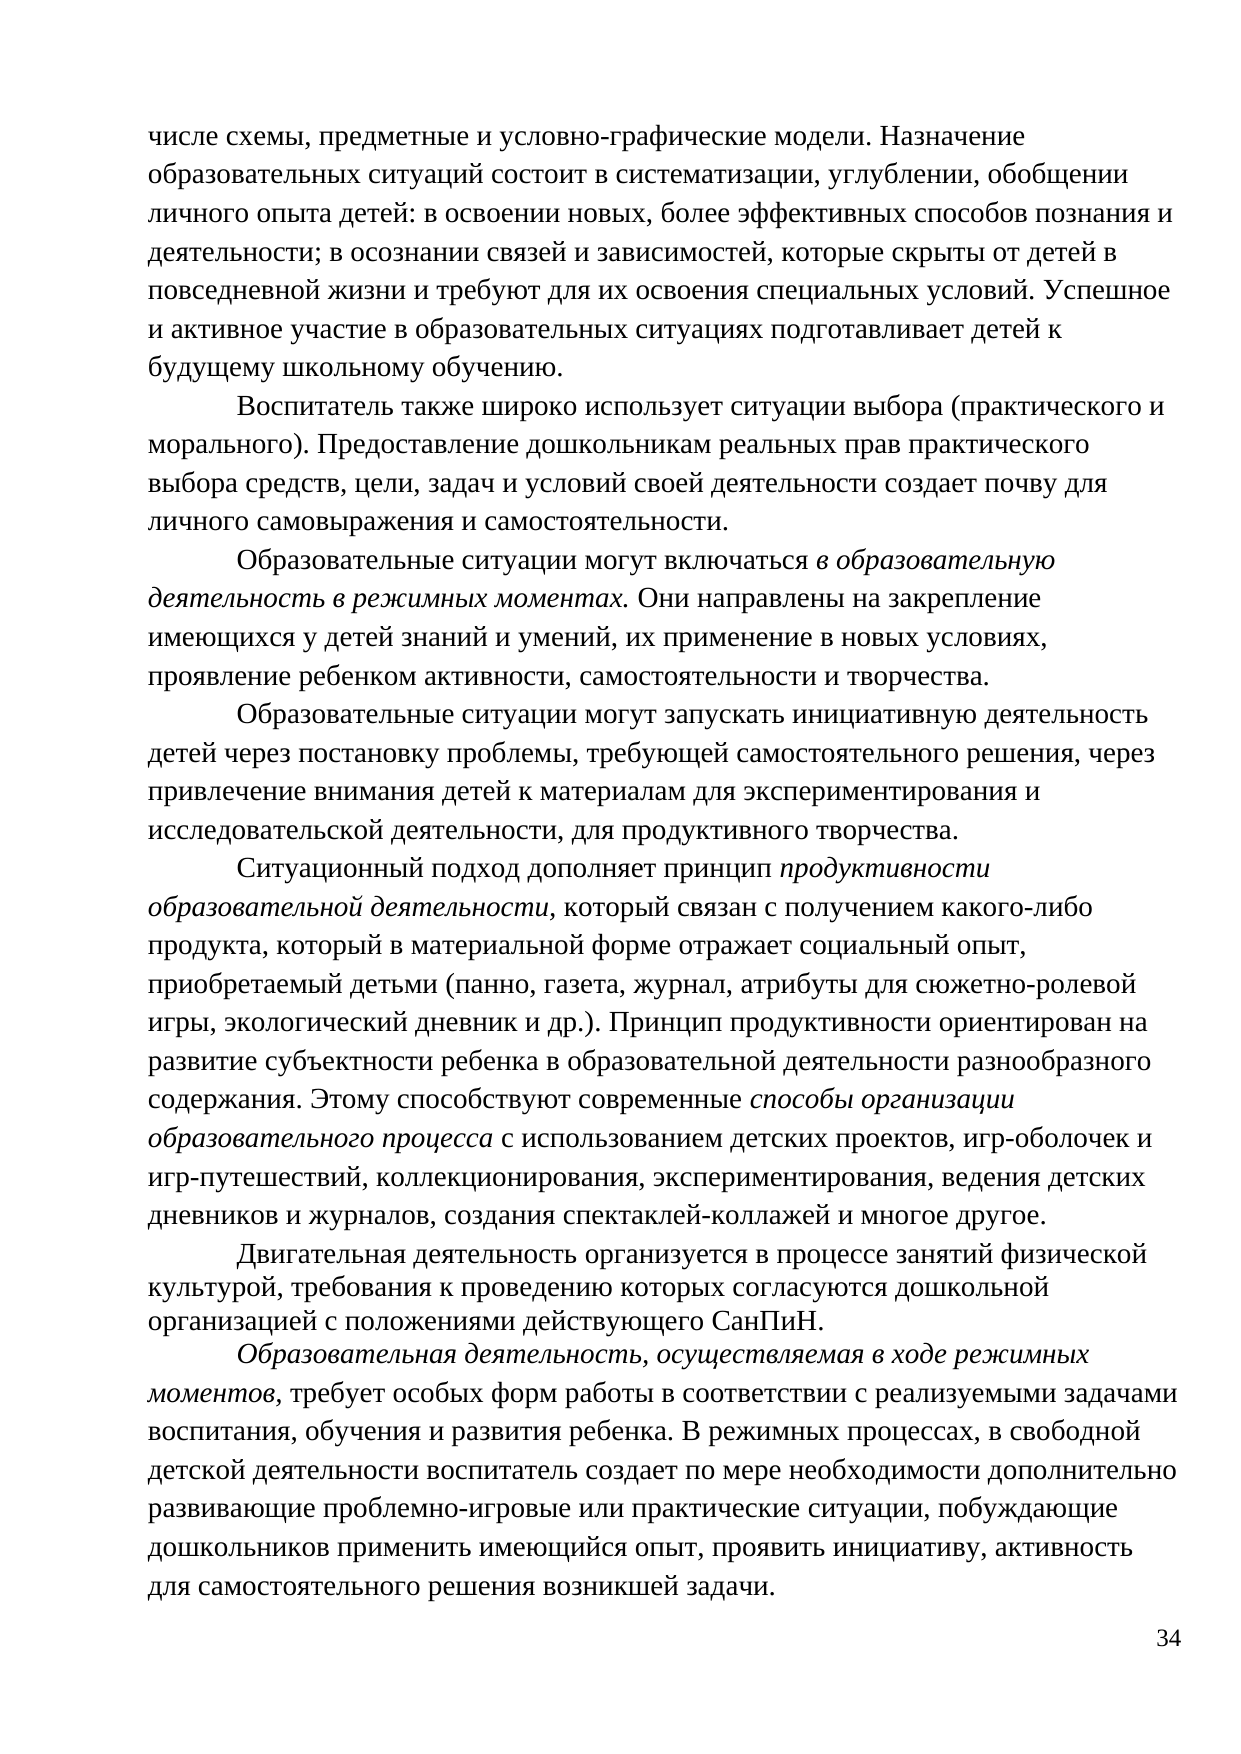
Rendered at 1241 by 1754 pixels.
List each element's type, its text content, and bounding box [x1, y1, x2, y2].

list Образовательные ситуации могут запускать инициативную деятельность детей через постановку проблемы, требующей самостоятельного решения, через привлечение внимания детей к материалам для экспериментирования и исследовательской деятельности, для продуктивного творчества. [148, 696, 1181, 845]
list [148, 118, 1181, 383]
list Воспитатель также широко использует ситуации выбора (практического и морального). Предоставление дошкольникам реальных прав практического выбора средств, цели, задач и условий своей деятельности создает почву для личного самовыражения и самостоятельности. [148, 388, 1181, 537]
list Образовательная деятельность, осуществляемая в ходе режимных моментов, требует особых форм работы в соответствии с реализуемыми задачами воспитания, обучения и развития ребенка. В режимных процессах, в свободной детской деятельности воспитатель создает по мере необходимости дополнительно развивающие проблемно-игровые или практические ситуации, побуждающие дошкольников применить имеющийся опыт, проявить инициативу, активность для самостоятельного решения возникшей задачи. [148, 1336, 1181, 1601]
list Образовательные ситуации могут включаться в образовательную деятельность в режимных моментах. Они направлены на закрепление имеющихся у детей знаний и умений, их применение в новых условиях, проявление ребенком активности, самостоятельности и творчества. [148, 542, 1181, 691]
text Двигательная деятельность организуется в процессе занятий физической культурой, требования к проведению которых согласуются дошкольной организацией с положениями действующего СанПиН. [148, 1236, 1181, 1336]
list Ситуационный подход дополняет принцип продуктивности образовательной деятельности, который связан с получением какого-либо продукта, который в материальной форме отражает социальный опыт, приобретаемый детьми (панно, газета, журнал, атрибуты для сюжетно-ролевой игры, экологический дневник и др.). Принцип продуктивности ориентирован на развитие субъектности ребенка в образовательной деятельности разнообразного содержания. Этому способствуют современные способы организации образовательного процесса с использованием детских проектов, игр-оболочек и игр-путешествий, коллекционирования, экспериментирования, ведения детских дневников и журналов, создания спектаклей-коллажей и многое другое. [148, 850, 1181, 1231]
